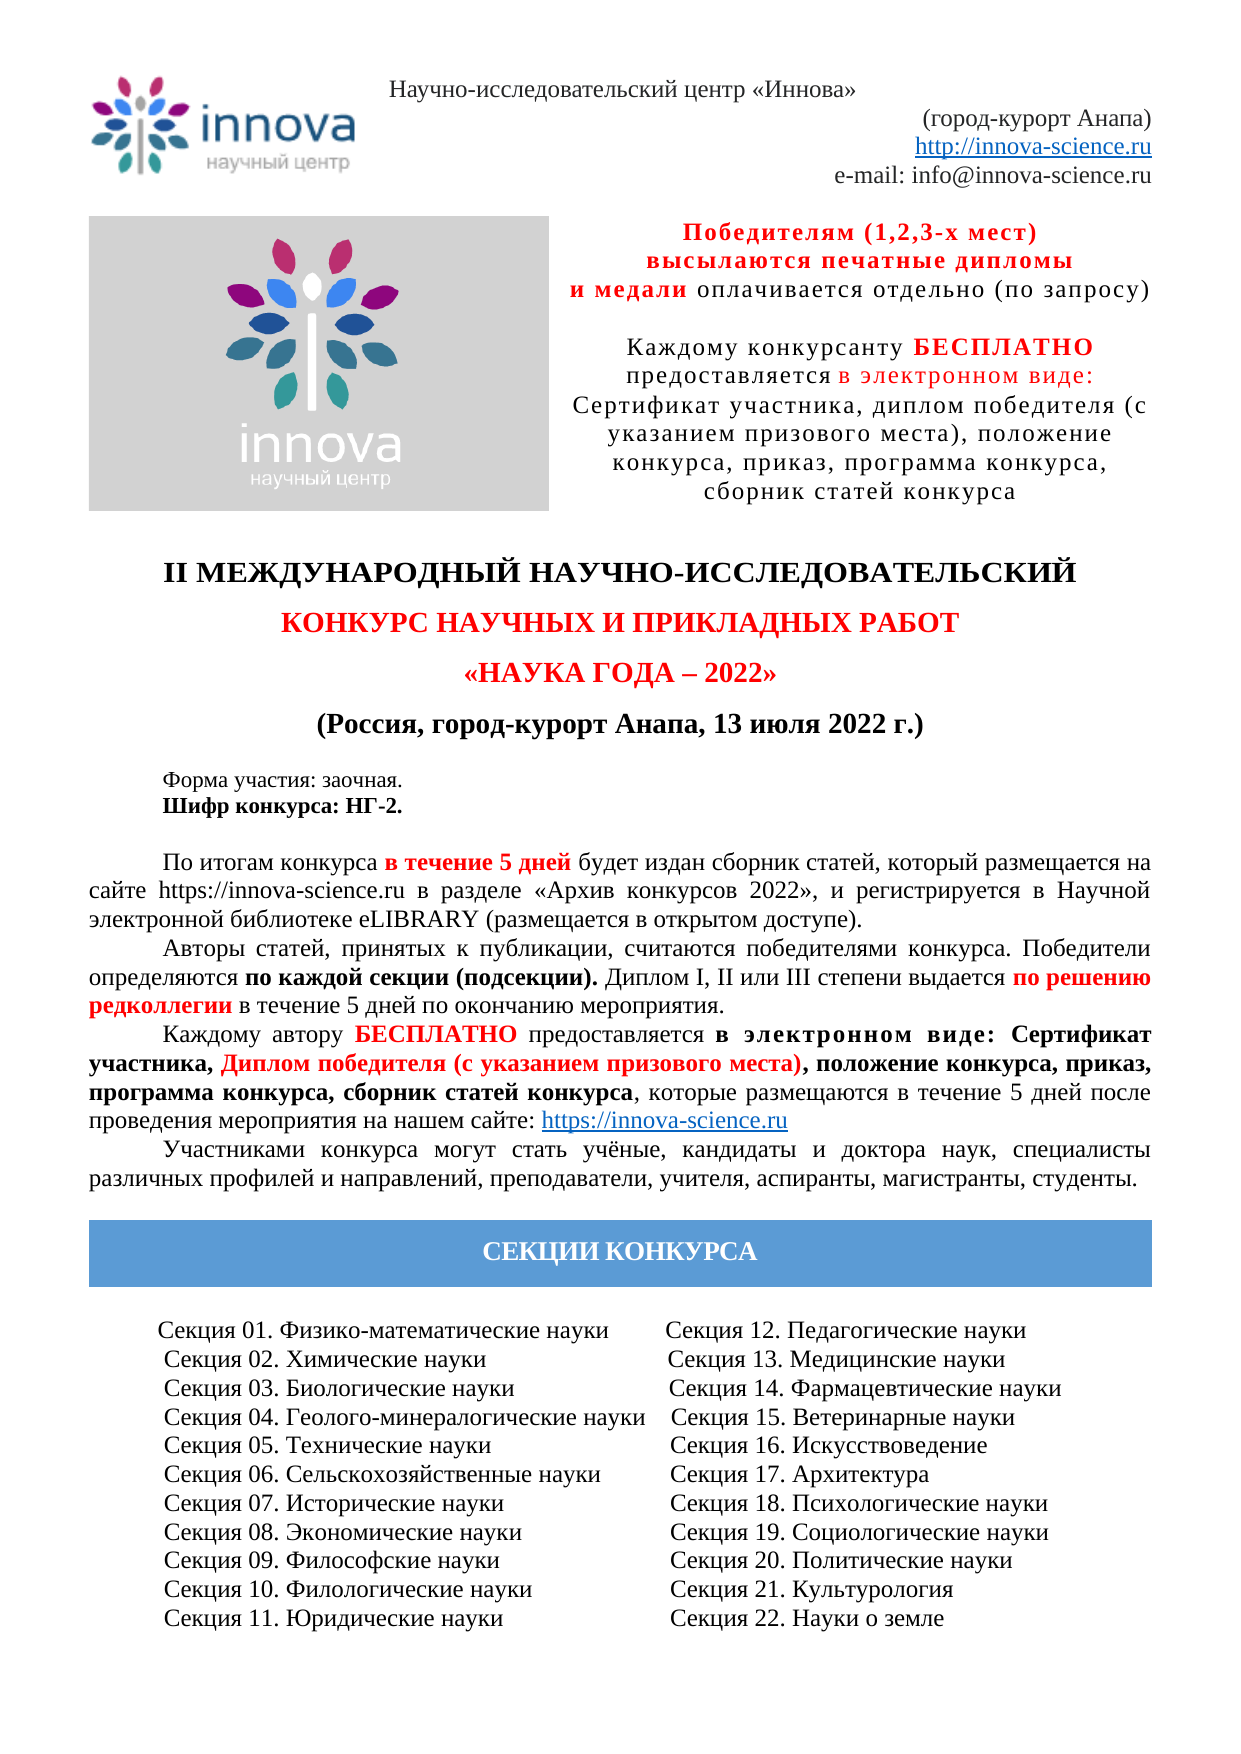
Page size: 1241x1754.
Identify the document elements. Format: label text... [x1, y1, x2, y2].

text Секция 11. Юридические науки Секция 22. Науки о земле [89, 1603, 1152, 1632]
picture [89, 73, 358, 177]
text «НАУКА ГОДА – 2022» [89, 656, 1152, 689]
text По итогам конкурса в течение 5 дней будет издан сборник статей, который размещается на сайте https://innova-science.ru в разделе «Архив конкурсов 2022», и регистрируется в Научной электронной библиотеке eLIBRARY (размещается в открытом доступе). [89, 847, 1152, 933]
text Авторы статей, принятых к публикации, считаются победителями конкурса. Победители определяются по каждой секции (подсекции). Диплом I, II или III степени выдается по решению редколлегии в течение 5 дней по окончанию мероприятия. [89, 933, 1152, 1019]
text Форма участия: заочная. [89, 766, 1152, 792]
text Секция 01. Физико-математические науки Секция 12. Педагогические науки [89, 1316, 1152, 1344]
text Секция 10. Филологические науки Секция 21. Культурология [89, 1574, 1152, 1603]
table_header СЕКЦИИ КОНКУРСА [89, 1220, 1152, 1287]
text Каждому конкурсанту БЕСПЛАТНО предоставляется в электронном виде: Сертификат участника, диплом победителя (с указанием призового места), положение конкурса, приказ, программа конкурса, сборник статей конкурса [549, 332, 1152, 505]
text Участниками конкурса могут стать учёные, кандидаты и доктора наук, специалисты различных профилей и направлений, преподаватели, учителя, аспиранты, магистранты, студенты. [89, 1134, 1152, 1192]
text Секция 07. Исторические науки Секция 18. Психологические науки [89, 1488, 1152, 1517]
text Секция 05. Технические науки Секция 16. Искусствоведение [89, 1431, 1152, 1459]
text II МЕЖДУНАРОДНЫЙ НАУЧНО-ИССЛЕДОВАТЕЛЬСКИЙ [89, 555, 1152, 588]
text Секция 08. Экономические науки Секция 19. Социологические науки [89, 1517, 1152, 1546]
text Секция 02. Химические науки Секция 13. Медицинские науки [89, 1344, 1152, 1373]
text Секция 09. Философские науки Секция 20. Политические науки [89, 1546, 1152, 1574]
text Победителям (1,2,3-х мест) [549, 217, 1152, 246]
picture [88, 216, 549, 511]
text высылаются печатные дипломы [549, 246, 1152, 274]
text Секция 03. Биологические науки Секция 14. Фармацевтические науки [89, 1373, 1152, 1402]
text Секция 04. Геолого-минералогические науки Секция 15. Ветеринарные науки [89, 1402, 1152, 1431]
text Каждому автору БЕСПЛАТНО предоставляется в электронном виде: Сертификат участника, Диплом победителя (с указанием призового места), положение конкурса, приказ, программа конкурса, сборник статей конкурса, которые размещаются в течение 5 дней после проведения мероприятия на нашем сайте: https://innova-science.ru [89, 1019, 1152, 1134]
text (Россия, город-курорт Анапа, 13 июля 2022 г.) [89, 706, 1152, 739]
text и медали оплачивается отдельно (по запросу) [549, 274, 1152, 303]
text КОНКУРС НАУЧНЫХ И ПРИКЛАДНЫХ РАБОТ [89, 605, 1152, 639]
text Секция 06. Сельскохозяйственные науки Секция 17. Архитектура [89, 1459, 1152, 1488]
text Шифр конкурса: НГ-2. [89, 792, 1152, 818]
